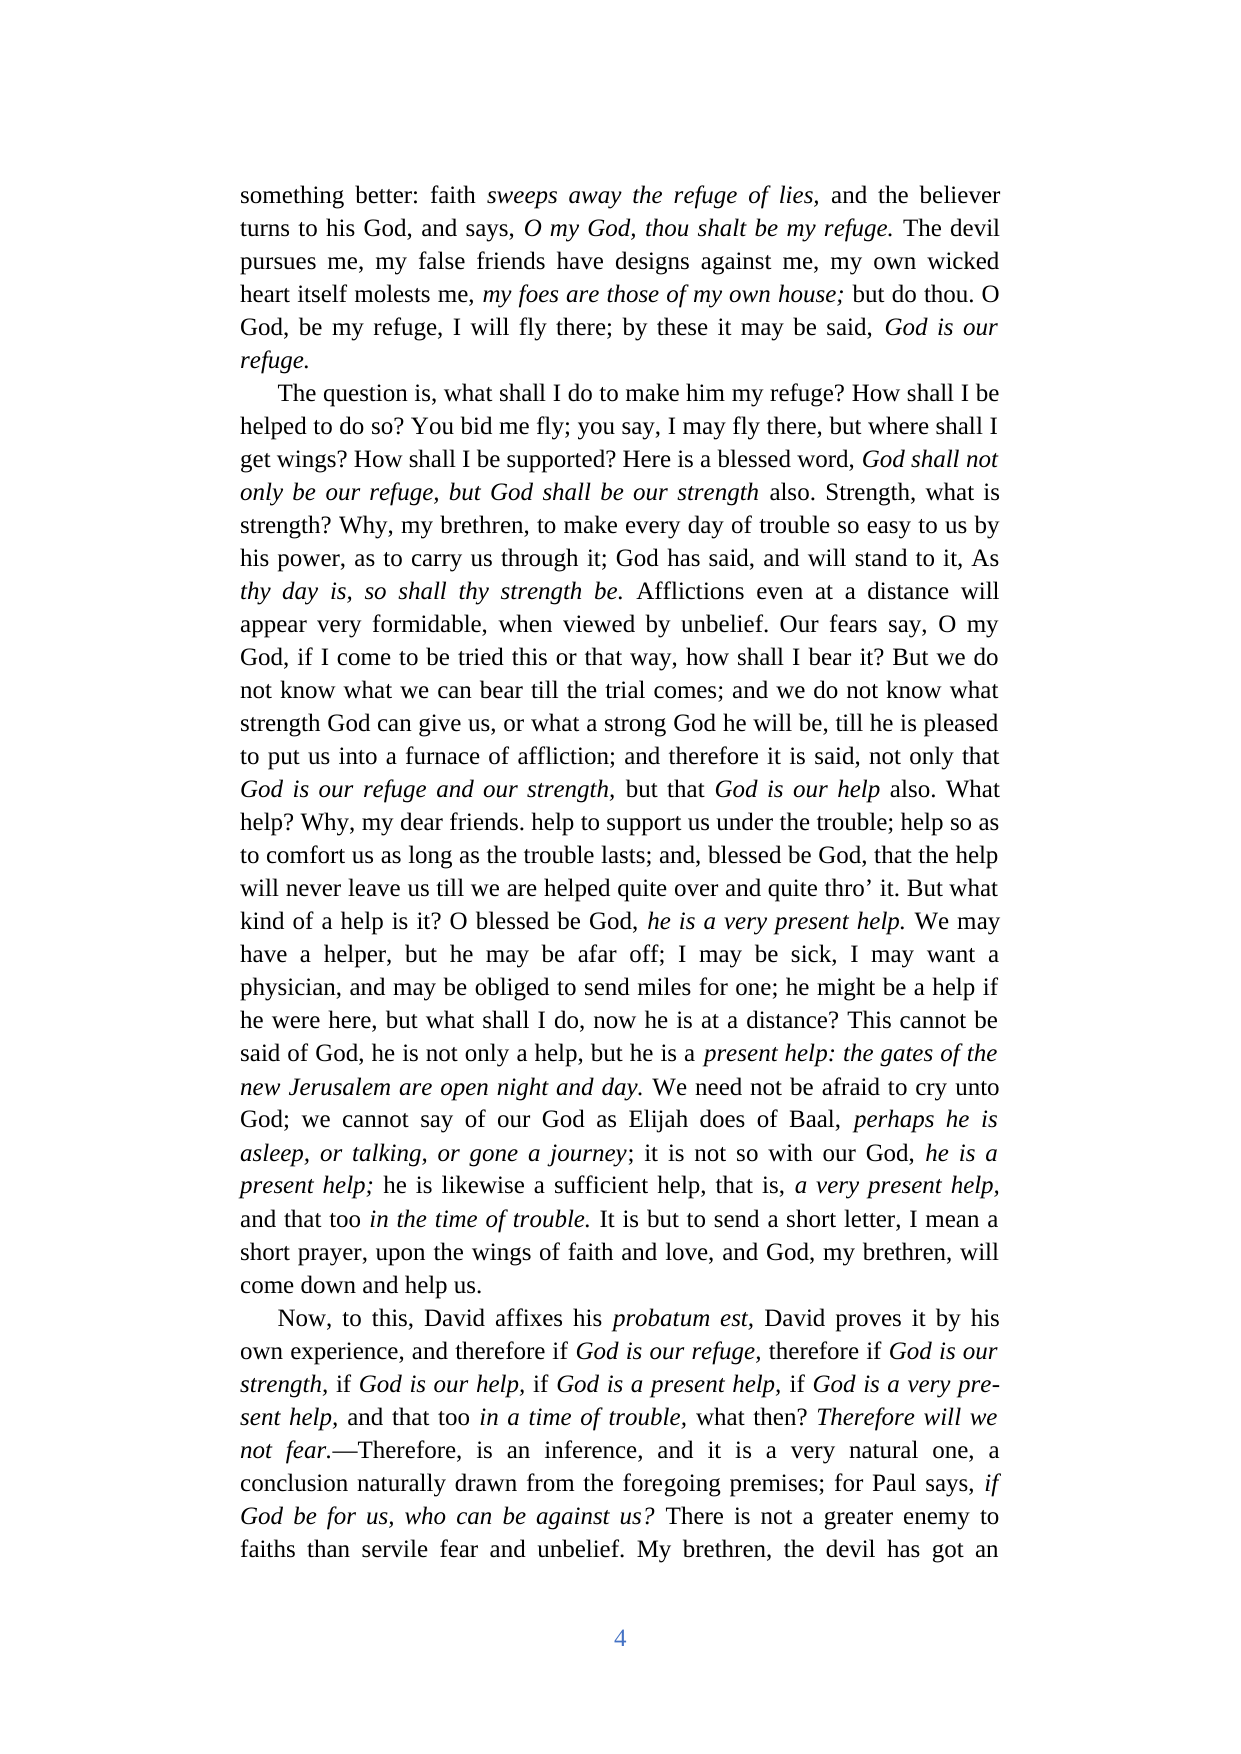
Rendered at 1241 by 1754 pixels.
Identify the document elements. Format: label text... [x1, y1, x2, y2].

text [240, 180, 1000, 374]
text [240, 1303, 1000, 1563]
text The question is, what shall I do to make him my refuge? How shall I be helped to do so? You bid me fly; you say, I may fly there, but where shall I get wings? How shall I be supported? Here is a blessed word, God shall not only be our refuge, but God shall be our strength also. Strength, what is strength? Why, my brethren, to make every day of trouble so easy to us by his power, as to carry us through it; God has said, and will stand to it, As thy day is, so shall thy strength be. Afflictions even at a distance will appear very formidable, when viewed by unbelief. Our fears say, O my God, if I come to be tried this or that way, how shall I bear it? But we do not know what we can bear till the trial comes; and we do not know what strength God can give us, or what a strong God he will be, till he is pleased to put us into a furnace of affliction; and therefore it is said, not only that God is our refuge and our strength, but that God is our help also. What help? Why, my dear friends. help to support us under the trouble; help so as to comfort us as long as the trouble lasts; and, blessed be God, that the help will never leave us till we are helped quite over and quite thro’ it. But what kind of a help is it? O blessed be God, he is a very present help. We may have a helper, but he may be afar off; I may be sick, I may want a physician, and may be obliged to send miles for one; he might be a help if he were here, but what shall I do, now he is at a distance? This cannot be said of God, he is not only a help, but he is a present help: the gates of the new Jerusalem are open night and day. We need not be afraid to cry unto God; we cannot say of our God as Elijah does of Baal, perhaps he is asleep, or talking, or gone a journey; it is not so with our God, he is a present help; he is likewise a sufficient help, that is, a very present help, and that too in the time of trouble. It is but to send a short letter, I mean a short prayer, upon the wings of faith and love, and God, my brethren, will come down and help us. [240, 378, 1000, 1298]
